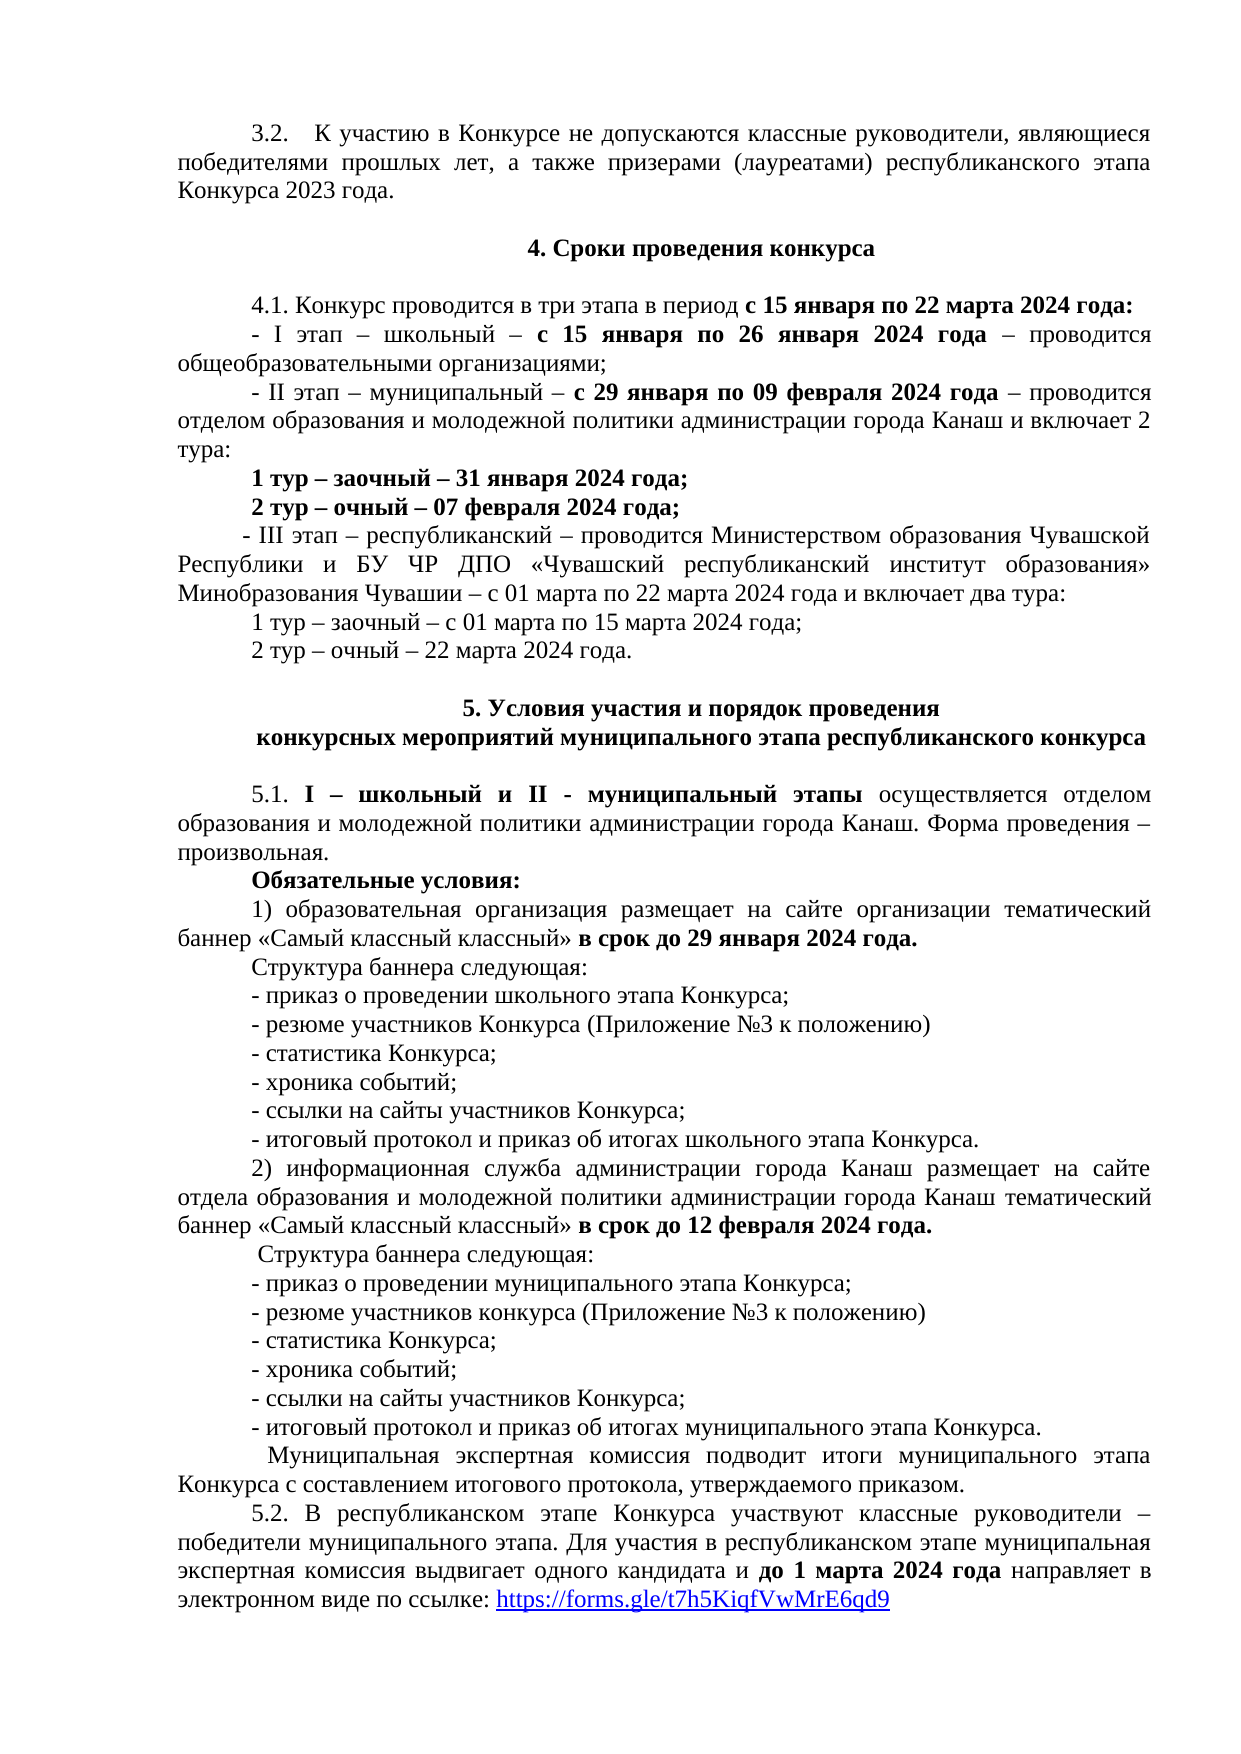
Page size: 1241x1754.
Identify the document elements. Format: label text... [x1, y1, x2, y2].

text 5.2. В республиканском этапе Конкурса участвуют классные руководители – победители муниципального этапа. Для участия в республиканском этапе муниципальная экспертная комиссия выдвигает одного кандидата и до 1 марта 2024 года направляет в электронном виде по ссылке: https://forms.gle/t7h5KiqfVwMrE6qd9 [177, 1498, 1152, 1613]
text - ссылки на сайты участников Конкурса; [177, 1383, 1152, 1412]
text Муниципальная экспертная комиссия подводит итоги муниципального этапа Конкурса с составлением итогового протокола, утверждаемого приказом. [177, 1441, 1152, 1498]
text - приказ о проведении школьного этапа Конкурса; [177, 981, 1152, 1009]
text Структура баннера следующая: [177, 952, 1152, 981]
text 2) информационная служба администрации города Канаш размещает на сайте отдела образования и молодежной политики администрации города Канаш тематический баннер «Самый классный классный» в срок до 12 февраля 2024 года. [177, 1153, 1152, 1239]
text - итоговый протокол и приказ об итогах школьного этапа Конкурса. [177, 1124, 1152, 1153]
text - итоговый протокол и приказ об итогах муниципального этапа Конкурса. [177, 1412, 1152, 1441]
text 5. Условия участия и порядок проведения [177, 693, 1152, 722]
text 2 тур – очный – 22 марта 2024 года. [177, 636, 1152, 664]
list 5.1. I – школьный и II - муниципальный этапы осуществляется отделом образования и молодежной политики администрации города Канаш. Форма проведения – произвольная. [177, 779, 1152, 866]
text - II этап – муниципальный – с 29 января по 09 февраля 2024 года – проводится отделом образования и молодежной политики администрации города Канаш и включает 2 тура: [177, 377, 1152, 463]
text - хроника событий; [177, 1354, 1152, 1383]
text - приказ о проведении муниципального этапа Конкурса; [177, 1268, 1152, 1297]
text 1 тур – заочный – с 01 марта по 15 марта 2024 года; [177, 607, 1152, 636]
text 4. Сроки проведения конкурса [177, 233, 1152, 262]
text 1 тур – заочный – 31 января 2024 года; [177, 463, 1152, 492]
text конкурсных мероприятий муниципального этапа республиканского конкурса [177, 722, 1152, 751]
text Обязательные условия: [177, 866, 1152, 894]
text - резюме участников конкурса (Приложение №3 к положению) [177, 1297, 1152, 1326]
text - ссылки на сайты участников Конкурса; [177, 1096, 1152, 1124]
text - статистика Конкурса; [177, 1038, 1152, 1067]
text - I этап – школьный – с 15 января по 26 января 2024 года – проводится общеобразовательными организациями; [177, 319, 1152, 377]
text 3.2. К участию в Конкурсе не допускаются классные руководители, являющиеся победителями прошлых лет, а также призерами (лауреатами) республиканского этапа Конкурса 2023 года. [177, 118, 1152, 204]
text Структура баннера следующая: [177, 1239, 1152, 1268]
text - резюме участников Конкурса (Приложение №3 к положению) [177, 1009, 1152, 1038]
text - хроника событий; [177, 1067, 1152, 1096]
text - III этап – республиканский – проводится Министерством образования Чувашской Республики и БУ ЧР ДПО «Чувашский республиканский институт образования» Минобразования Чувашии – с 01 марта по 22 марта 2024 года и включает два тура: [177, 521, 1152, 607]
text 4.1. Конкурс проводится в три этапа в период с 15 января по 22 марта 2024 года: [177, 291, 1152, 319]
text 1) образовательная организация размещает на сайте организации тематический баннер «Самый классный классный» в срок до 29 января 2024 года. [177, 894, 1152, 952]
text 2 тур – очный – 07 февраля 2024 года; [177, 492, 1152, 521]
text - статистика Конкурса; [177, 1326, 1152, 1354]
